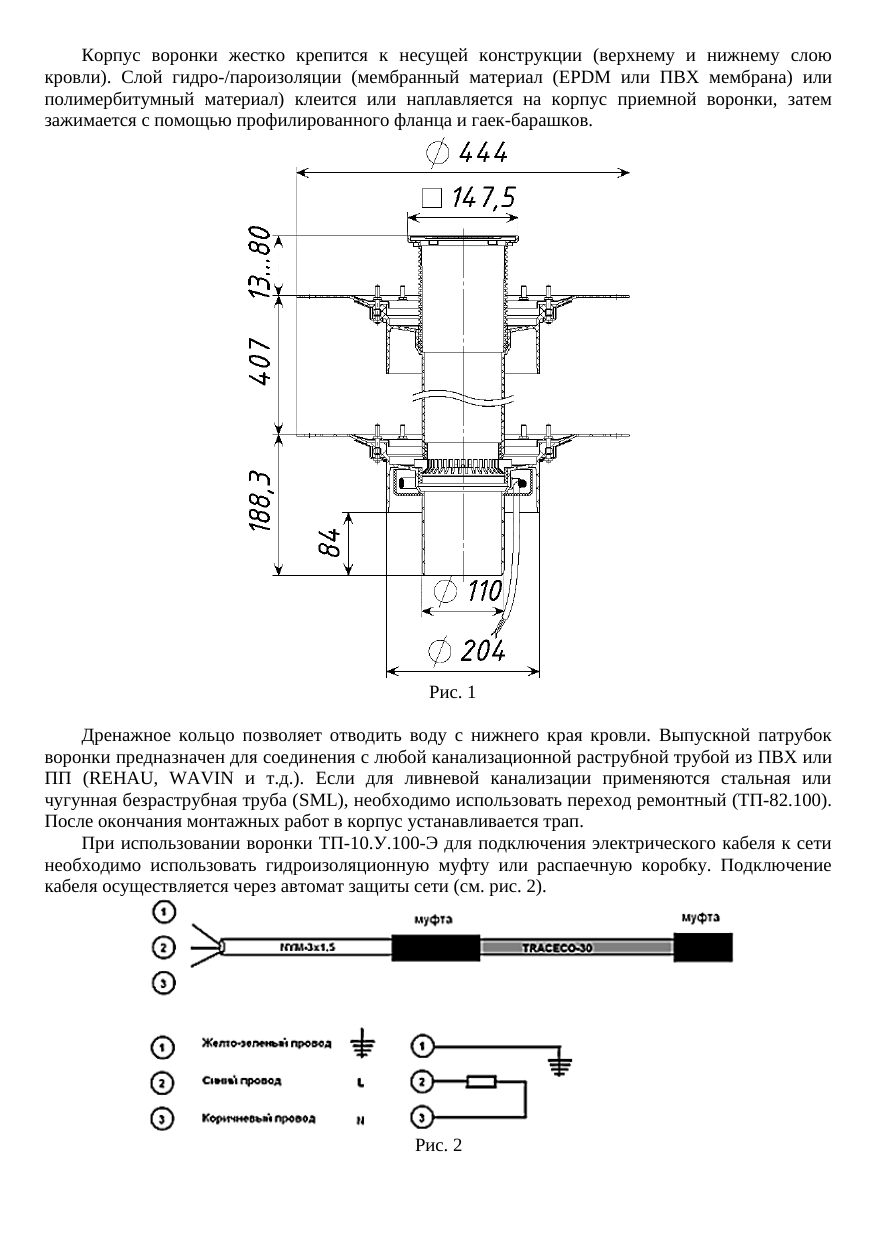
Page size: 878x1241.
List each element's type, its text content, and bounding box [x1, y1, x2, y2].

picture [139, 896, 738, 1133]
text Рис. 1 [44, 681, 833, 703]
text Корпус воронки жестко крепится к несущей конструкции (верхнему и нижнему слою кровли). Слой гидро-/пароизоляции (мембранный материал (EPDM или ПВХ мембрана) или полимербитумный материал) клеится или наплавляется на корпус приемной воронки, затем зажимается с помощью профилированного фланца и гаек-барашков. [44, 44, 833, 131]
text При использовании воронки ТП-10.У.100-Э для подключения электрического кабеля к сети необходимо использовать гидроизоляционную муфту или распаечную коробку. Подключение кабеля осуществляется через автомат защиты сети (см. рис. 2). [44, 832, 833, 897]
text Дренажное кольцо позволяет отводить воду с нижнего края кровли. Выпускной патрубок воронки предназначен для соединения с любой канализационной раструбной трубой из ПВХ или ПП (REHAU, WAVIN и т.д.). Если для ливневой канализации применяются стальная или чугунная безраструбная труба (SML), необходимо использовать переход ремонтный (ТП-82.100). После окончания монтажных работ в корпус устанавливается трап. [44, 724, 833, 832]
text Рис. 2 [44, 1134, 833, 1156]
picture [243, 130, 635, 681]
